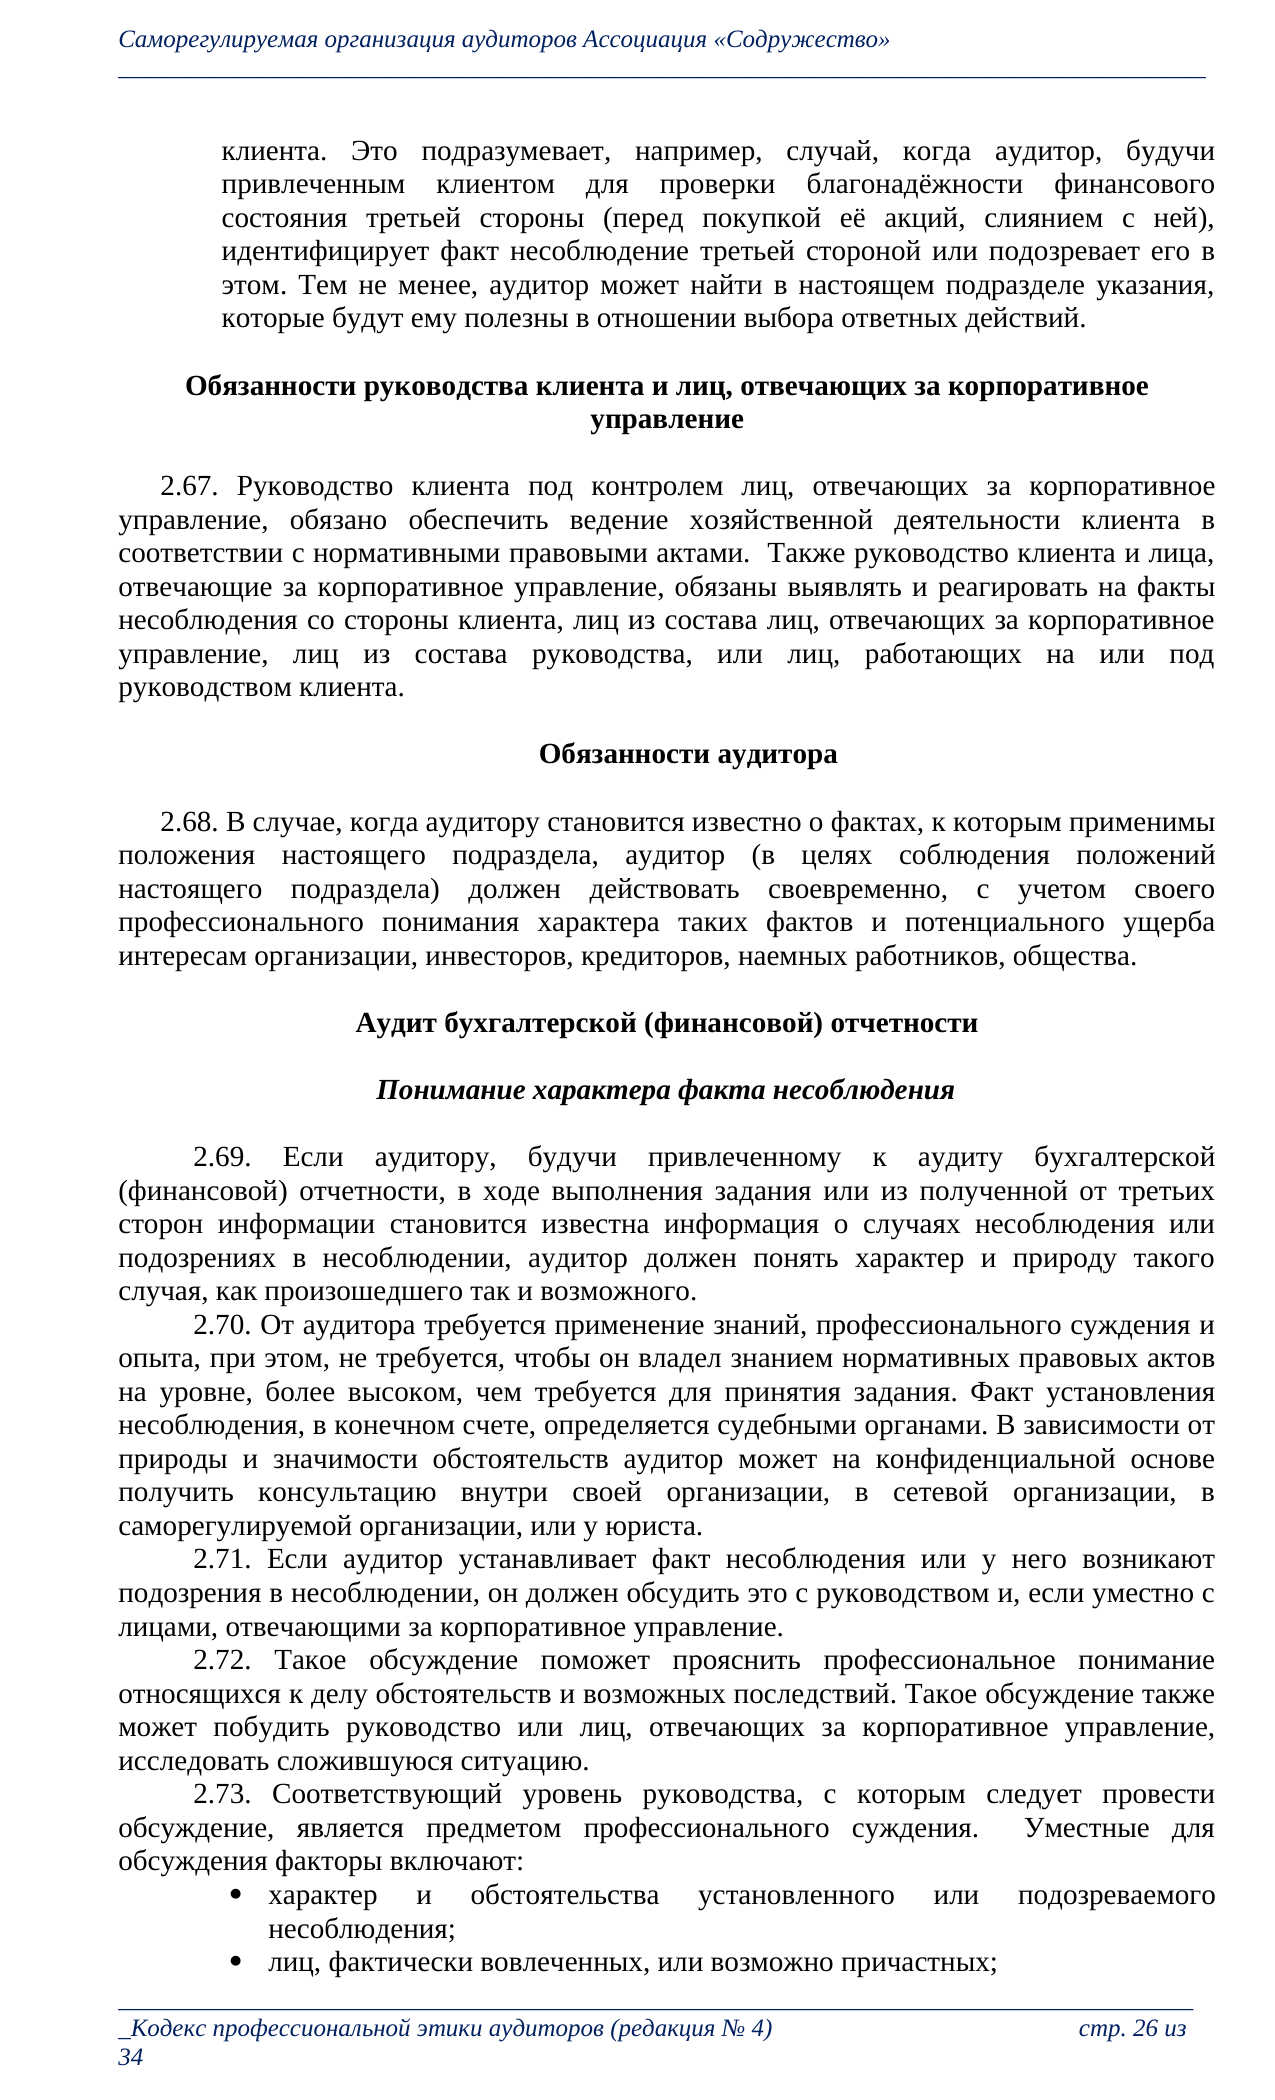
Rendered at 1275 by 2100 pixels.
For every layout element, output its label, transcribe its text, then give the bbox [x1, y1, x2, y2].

text 2.70. От аудитора требуется применение знаний, профессионального суждения и опыта, при этом, не требуется, чтобы он владел знанием нормативных правовых актов на уровне, более высоком, чем требуется для принятия задания. Факт установления несоблюдения, в конечном счете, определяется судебными органами. В зависимости от природы и значимости обстоятельств аудитор может на конфиденциальной основе получить консультацию внутри своей организации, в сетевой организации, в саморегулируемой организации, или у юриста. [118, 1307, 1216, 1542]
list лиц, фактически вовлеченных, или возможно причастных; [231, 1944, 1216, 1978]
text 2.72. Такое обсуждение поможет прояснить профессиональное понимание относящихся к делу обстоятельств и возможных последствий. Такое обсуждение также может побудить руководство или лиц, отвечающих за корпоративное управление, исследовать сложившуюся ситуацию. [118, 1642, 1216, 1776]
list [192, 133, 1216, 334]
subtitle Аудит бухгалтерской (финансовой) отчетности [118, 1005, 1216, 1038]
text 2.69. Если аудитору, будучи привлеченному к аудиту бухгалтерской (финансовой) отчетности, в ходе выполнения задания или из полученной от третьих сторон информации становится известна информация о случаях несоблюдения или подозрениях в несоблюдении, аудитор должен понять характер и природу такого случая, как произошедшего так и возможного. [118, 1139, 1216, 1307]
list характер и обстоятельства установленного или подозреваемого несоблюдения; [231, 1877, 1216, 1944]
text 2.71. Если аудитор устанавливает факт несоблюдения или у него возникают подозрения в несоблюдении, он должен обсудить это с руководством и, если уместно с лицами, отвечающими за корпоративное управление. [118, 1542, 1216, 1642]
text Обязанности аудитора [160, 737, 1216, 770]
text Обязанности руководства клиента и лиц, отвечающих за корпоративное управление [118, 368, 1216, 435]
text 2.73. Соответствующий уровень руководства, с которым следует провести обсуждение, является предметом профессионального суждения. Уместные для обсуждения факторы включают: [118, 1776, 1216, 1877]
text Понимание характера факта несоблюдения [118, 1072, 1216, 1106]
text 2.68. В случае, когда аудитору становится известно о фактах, к которым применимы положения настоящего подраздела, аудитор (в целях соблюдения положений настоящего подраздела) должен действовать своевременно, с учетом своего профессионального понимания характера таких фактов и потенциального ущерба интересам организации, инвесторов, кредиторов, наемных работников, общества. [118, 804, 1216, 971]
text 2.67. Руководство клиента под контролем лиц, отвечающих за корпоративное управление, обязано обеспечить ведение хозяйственной деятельности клиента в соответствии с нормативными правовыми актами. Также руководство клиента и лица, отвечающие за корпоративное управление, обязаны выявлять и реагировать на факты несоблюдения со стороны клиента, лиц из состава лиц, отвечающих за корпоративное управление, лиц из состава руководства, или лиц, работающих на или под руководством клиента. [118, 468, 1216, 703]
